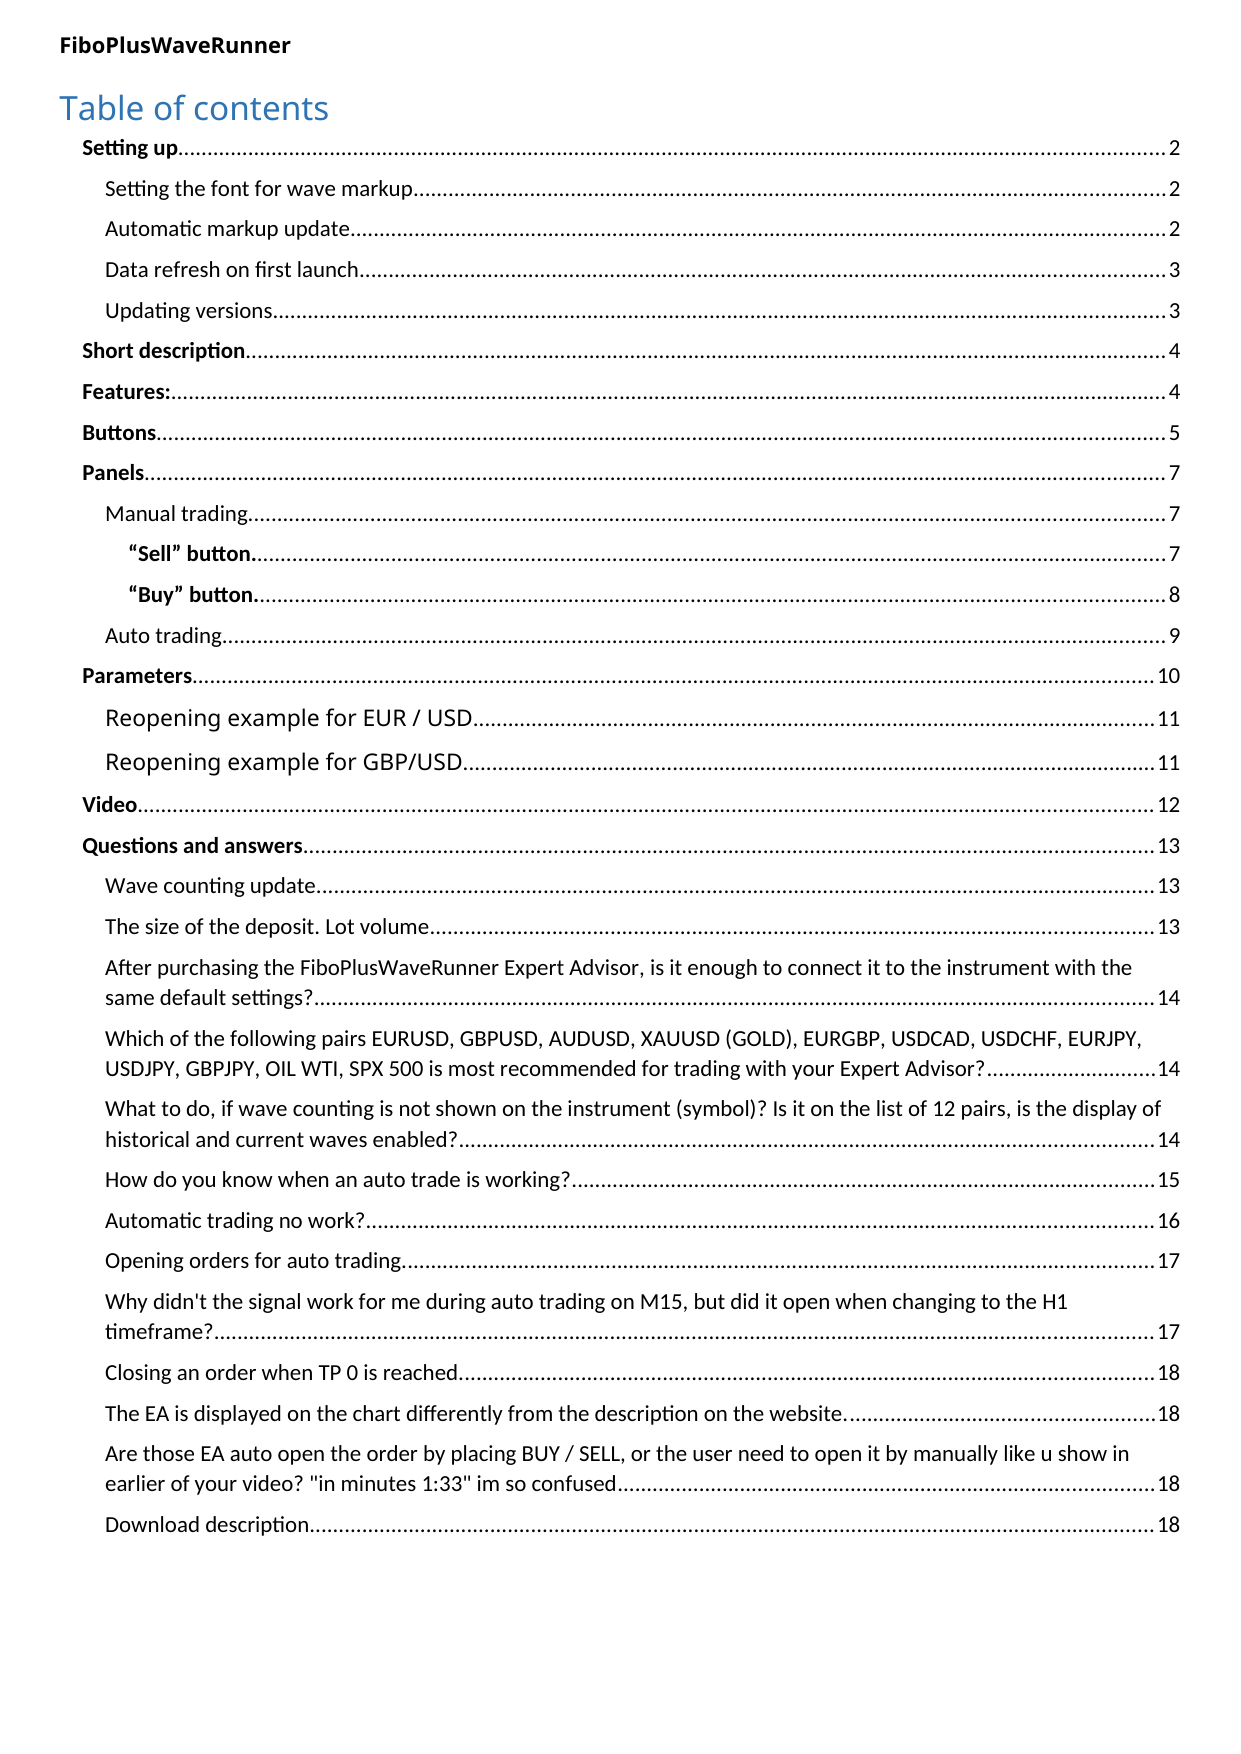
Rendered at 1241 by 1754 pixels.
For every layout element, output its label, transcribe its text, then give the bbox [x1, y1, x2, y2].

text FiboPlusWaveRunner [59, 29, 1181, 59]
